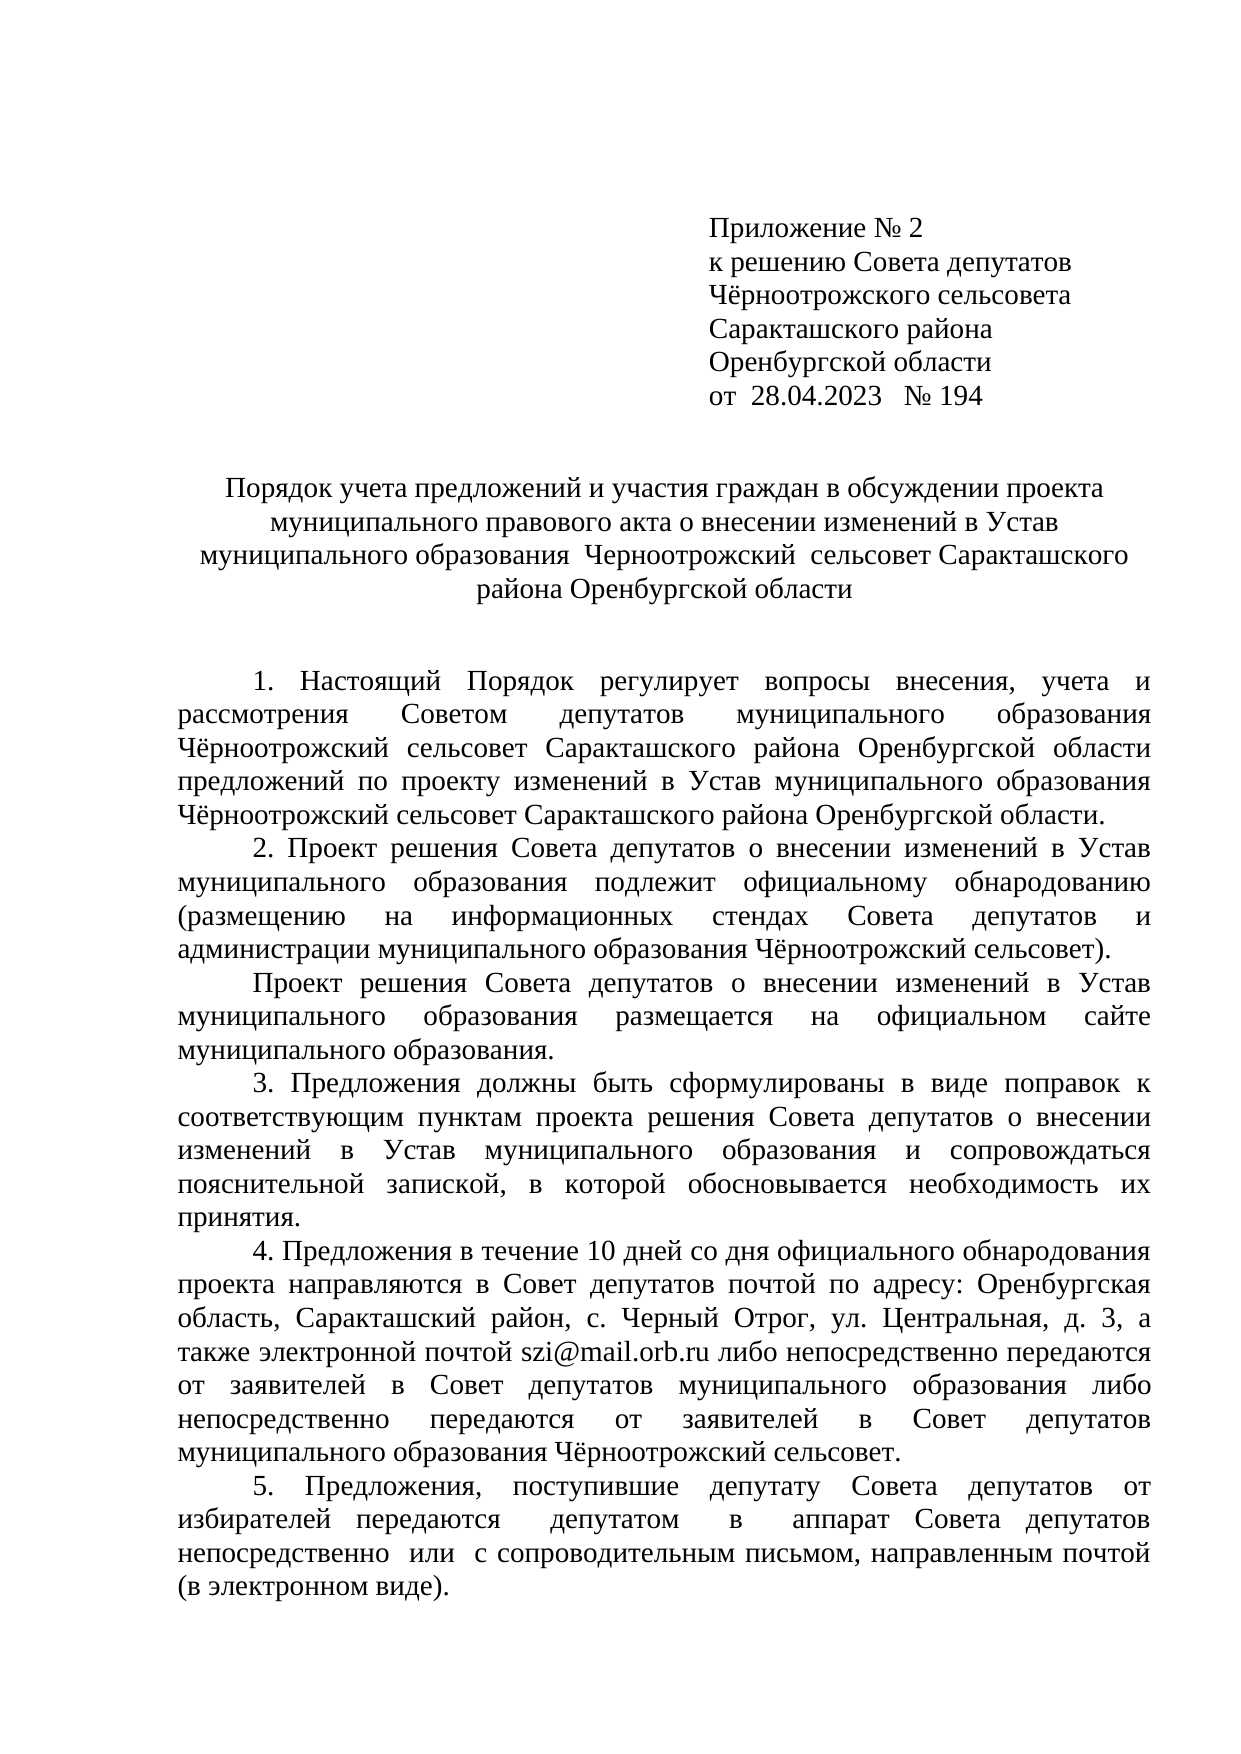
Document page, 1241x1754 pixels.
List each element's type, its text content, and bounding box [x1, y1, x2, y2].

text 1. Настоящий Порядок регулирует вопросы внесения, учета и рассмотрения Советом депутатов муниципального образования Чёрноотрожский сельсовет Саракташского района Оренбургской области предложений по проекту изменений в Устав муниципального образования Чёрноотрожский сельсовет Саракташского района Оренбургской области. [177, 663, 1152, 831]
text Приложение № 2 [709, 210, 1152, 244]
text 4. Предложения в течение 10 дней со дня официального обнародования проекта направляются в Совет депутатов почтой по адресу: Оренбургская область, Саракташский район, с. Черный Отрог, ул. Центральная, д. 3, а также электронной почтой szi@mail.orb.ru либо непосредственно передаются от заявителей в Совет депутатов муниципального образования либо непосредственно передаются от заявителей в Совет депутатов муниципального образования Чёрноотрожский сельсовет. [177, 1233, 1152, 1468]
text к решению Совета депутатов [709, 244, 1152, 277]
text от 28.04.2023 № 194 [709, 378, 1152, 412]
text 5. Предложения, поступившие депутату Совета депутатов от избирателей передаются депутатом в аппарат Совета депутатов непосредственно или с сопроводительным письмом, направленным почтой (в электронном виде). [177, 1468, 1152, 1602]
text 2. Проект решения Совета депутатов о внесении изменений в Устав муниципального образования подлежит официальному обнародованию (размещению на информационных стендах Совета депутатов и администрации муниципального образования Чёрноотрожский сельсовет). [177, 831, 1152, 965]
text 3. Предложения должны быть сформулированы в виде поправок к соответствующим пунктам проекта решения Совета депутатов о внесении изменений в Устав муниципального образования и сопровождаться пояснительной запиской, в которой обосновывается необходимость их принятия. [177, 1065, 1152, 1233]
text Чёрноотрожского сельсовета Саракташского района Оренбургской области [709, 277, 1152, 378]
text Порядок учета предложений и участия граждан в обсуждении проекта муниципального правового акта о внесении изменений в Устав муниципального образования Черноотрожский сельсовет Саракташского района Оренбургской области [177, 470, 1152, 604]
text Проект решения Совета депутатов о внесении изменений в Устав муниципального образования размещается на официальном сайте муниципального образования. [177, 965, 1152, 1065]
